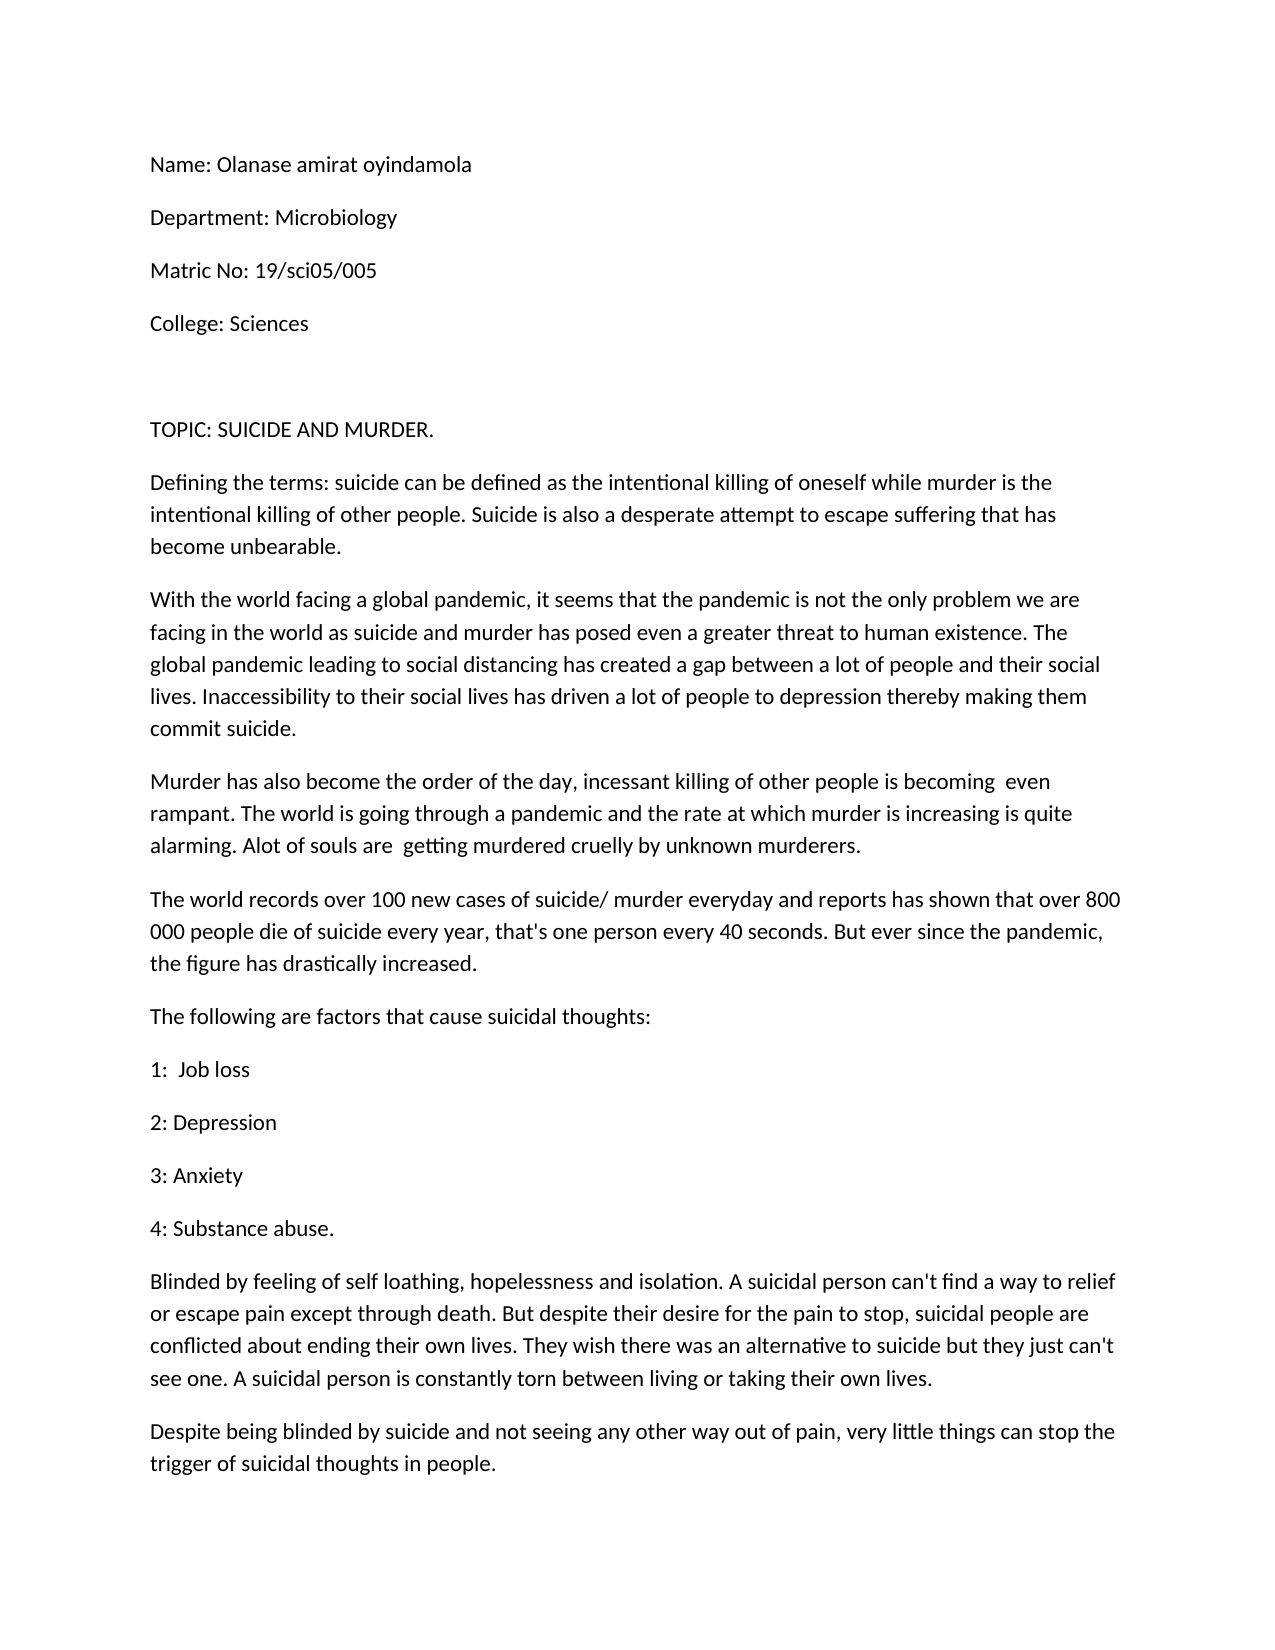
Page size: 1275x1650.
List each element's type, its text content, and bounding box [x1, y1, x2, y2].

text The world records over 100 new cases of suicide/ murder everyday and reports has shown that over 800 000 people die of suicide every year, that's one person every 40 seconds. But ever since the pandemic, the figure has drastically increased. [150, 885, 1125, 977]
text 4: Substance abuse. [150, 1214, 1125, 1242]
text Murder has also become the order of the day, incessant killing of other people is becoming even rampant. The world is going through a pandemic and the rate at which murder is increasing is quite alarming. Alot of souls are getting murdered cruelly by unknown murderers. [150, 767, 1125, 860]
text 3: Anxiety [150, 1161, 1125, 1189]
text Matric No: 19/sci05/005 [150, 256, 1125, 284]
text TOPIC: SUICIDE AND MURDER. [150, 415, 1125, 443]
text Defining the terms: suicide can be defined as the intentional killing of oneself while murder is the intentional killing of other people. Suicide is also a desperate attempt to escape suffering that has become unbearable. [150, 468, 1125, 561]
text Blinded by feeling of self loathing, hopelessness and isolation. A suicidal person can't find a way to relief or escape pain except through death. But despite their desire for the pain to stop, suicidal people are conflicted about ending their own lives. They wish there was an alternative to suicide but they just can't see one. A suicidal person is constantly torn between living or taking their own lives. [150, 1267, 1125, 1392]
text Department: Microbiology [150, 203, 1125, 231]
text Name: Olanase amirat oyindamola [150, 150, 1125, 178]
text With the world facing a global pandemic, it seems that the pandemic is not the only problem we are facing in the world as suicide and murder has posed even a greater threat to human existence. The global pandemic leading to social distancing has created a gap between a lot of people and their social lives. Inaccessibility to their social lives has driven a lot of people to depression thereby making them commit suicide. [150, 586, 1125, 742]
text 1: Job loss [150, 1055, 1125, 1083]
text 2: Depression [150, 1108, 1125, 1136]
text The following are factors that cause suicidal thoughts: [150, 1002, 1125, 1030]
text Despite being blinded by suicide and not seeing any other way out of pain, very little things can stop the trigger of suicidal thoughts in people. [150, 1417, 1125, 1477]
text College: Sciences [150, 309, 1125, 337]
